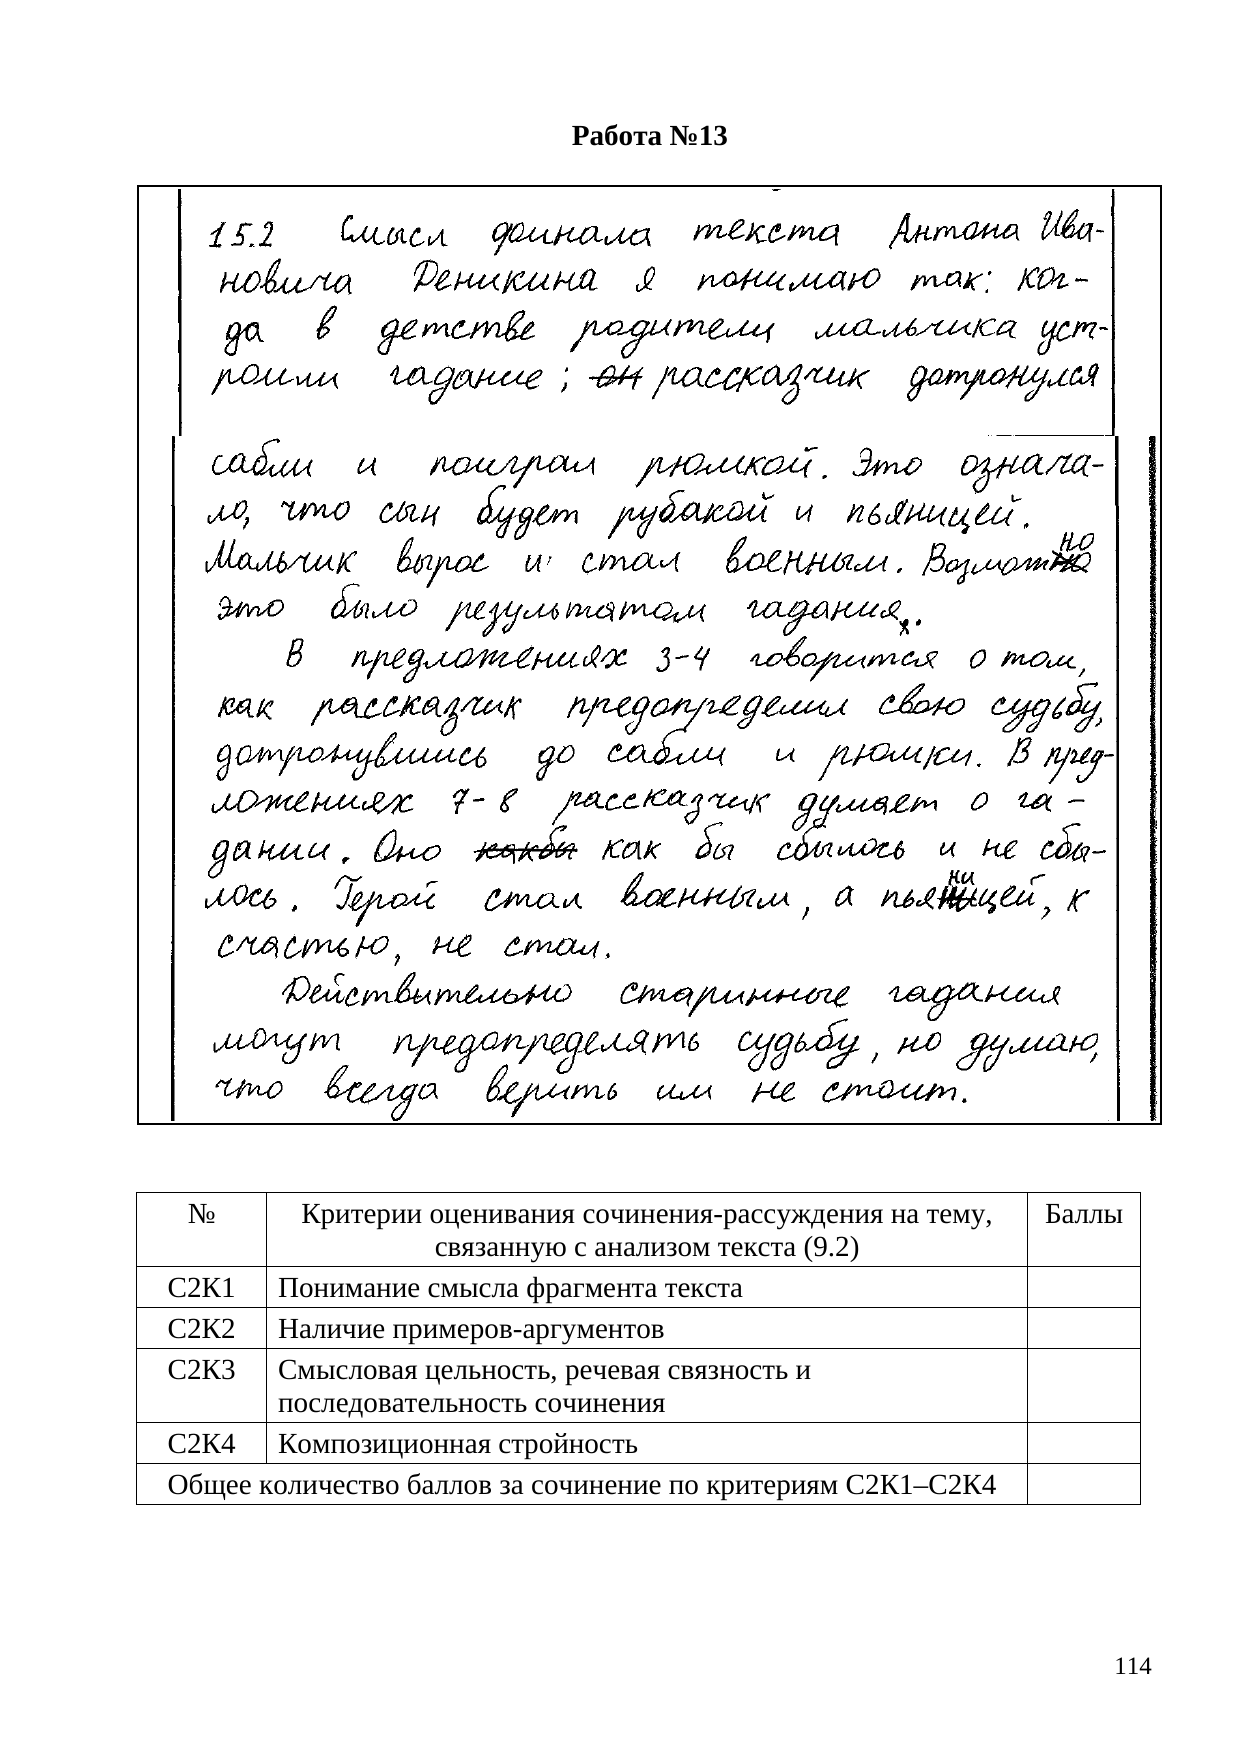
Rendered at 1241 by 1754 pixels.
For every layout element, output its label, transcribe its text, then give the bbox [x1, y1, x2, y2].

table_cell [1028, 1308, 1140, 1348]
table_header Баллы [1028, 1193, 1140, 1266]
table_cell Понимание смысла фрагмента текста [267, 1267, 1027, 1307]
table_cell [1028, 1349, 1140, 1422]
table_cell С2К3 [137, 1349, 266, 1422]
table_header Критерии оценивания сочинения-рассуждения на тему, связанную с анализом текста (9.2) [267, 1193, 1027, 1266]
text Работа №13 [148, 118, 1152, 152]
table_cell С2К2 [137, 1308, 266, 1348]
table_cell [1028, 1423, 1140, 1463]
table_cell С2К1 [137, 1267, 266, 1307]
table_cell Смысловая цельность, речевая связность и последовательность сочинения [267, 1349, 1027, 1422]
table_cell Композиционная стройность [267, 1423, 1027, 1463]
table_cell С2К4 [137, 1423, 266, 1463]
table_cell [1028, 1267, 1140, 1307]
table_cell Наличие примеров-аргументов [267, 1308, 1027, 1348]
table_cell Общее количество баллов за сочинение по критериям С2К1–С2К4 [137, 1464, 1027, 1504]
table_cell [1028, 1464, 1140, 1504]
table_header № [137, 1193, 266, 1266]
picture [147, 189, 1160, 1121]
